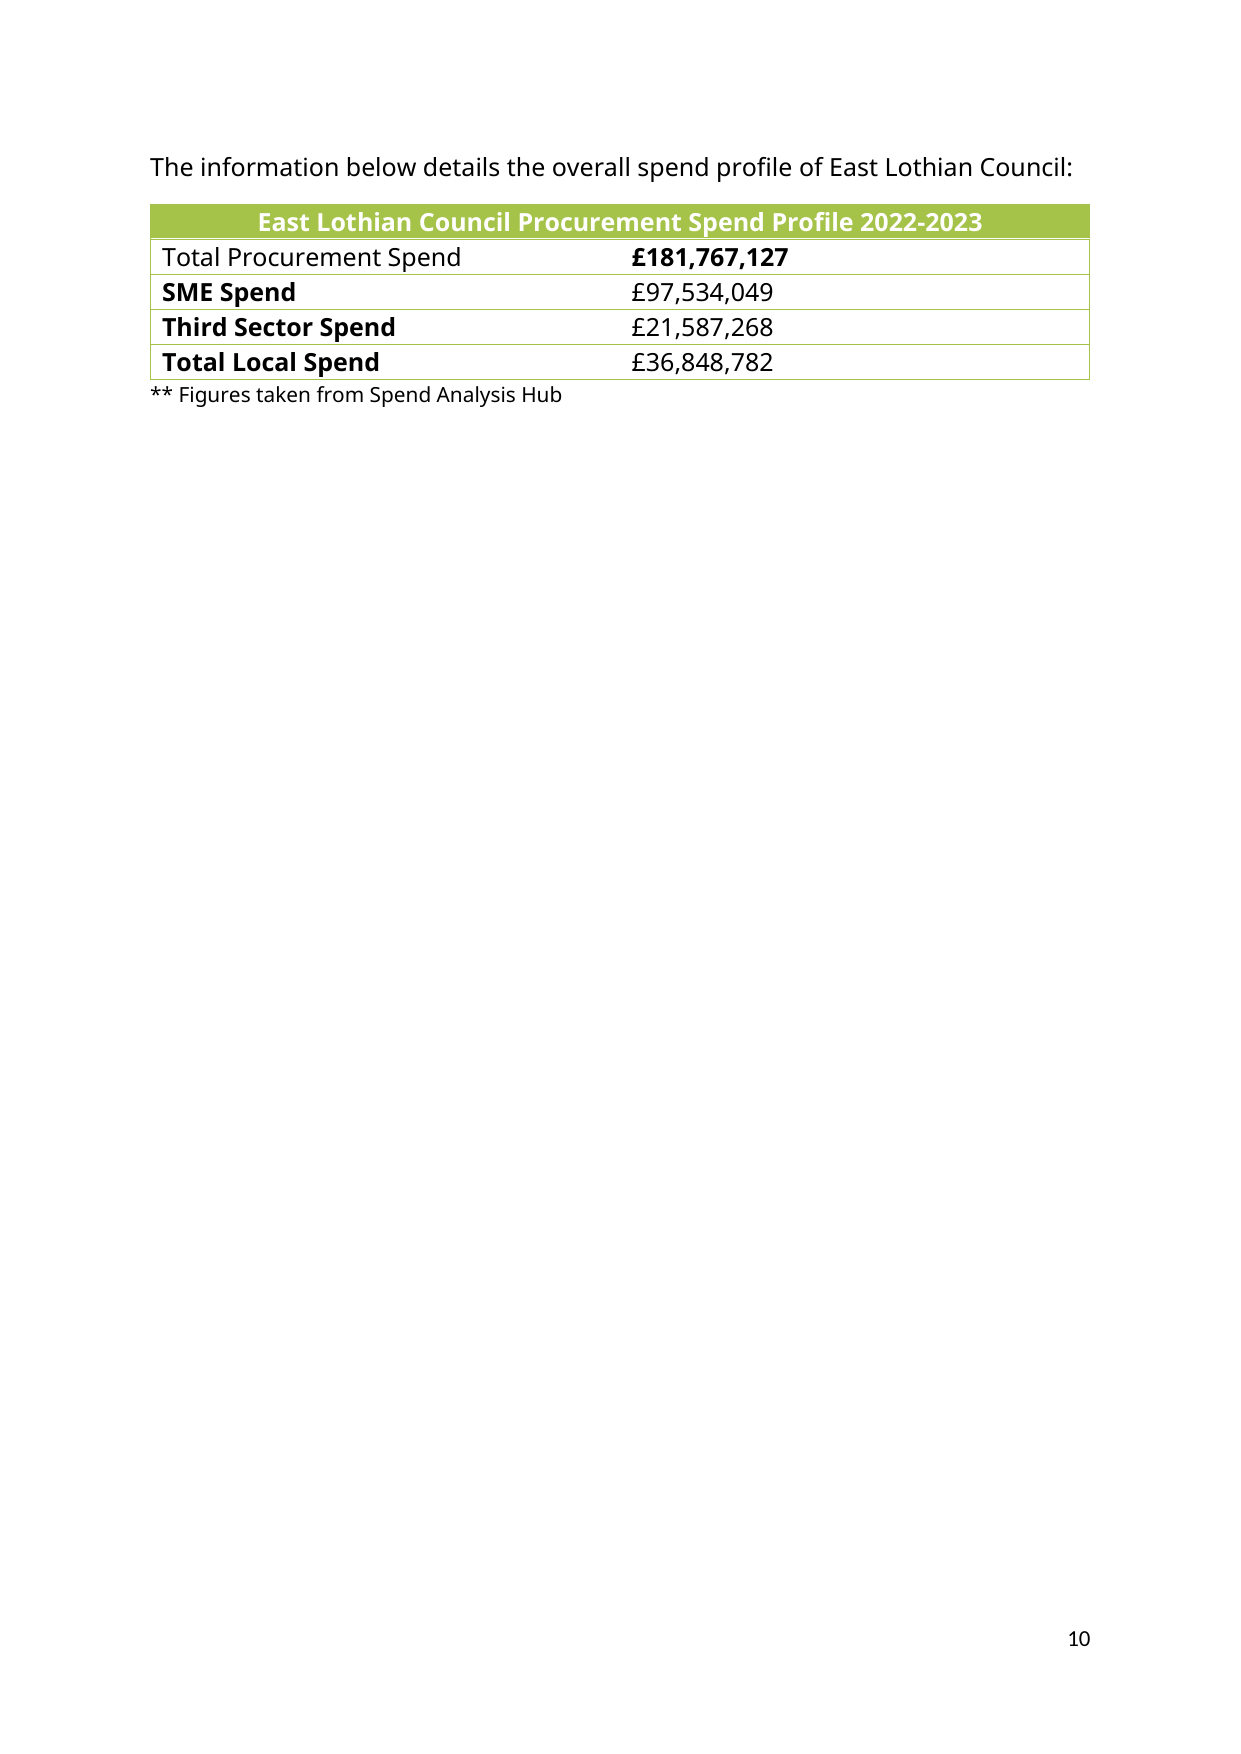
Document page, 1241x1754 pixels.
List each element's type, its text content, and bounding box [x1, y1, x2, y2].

text ** Figures taken from Spend Analysis Hub [150, 380, 1090, 408]
table_cell Total Local Spend [151, 345, 620, 379]
table_cell Total Procurement Spend [151, 240, 620, 274]
table_cell SME Spend [151, 275, 620, 309]
table_cell £181,767,127 [620, 240, 1089, 274]
table_header East Lothian Council Procurement Spend Profile 2022-2023 [151, 205, 1090, 238]
table_cell £97,534,049 [620, 275, 1089, 309]
text The information below details the overall spend profile of East Lothian Council: [150, 150, 1090, 184]
table_cell £36,848,782 [620, 345, 1089, 379]
table_cell £21,587,268 [620, 310, 1089, 344]
table_cell Third Sector Spend [151, 310, 620, 344]
